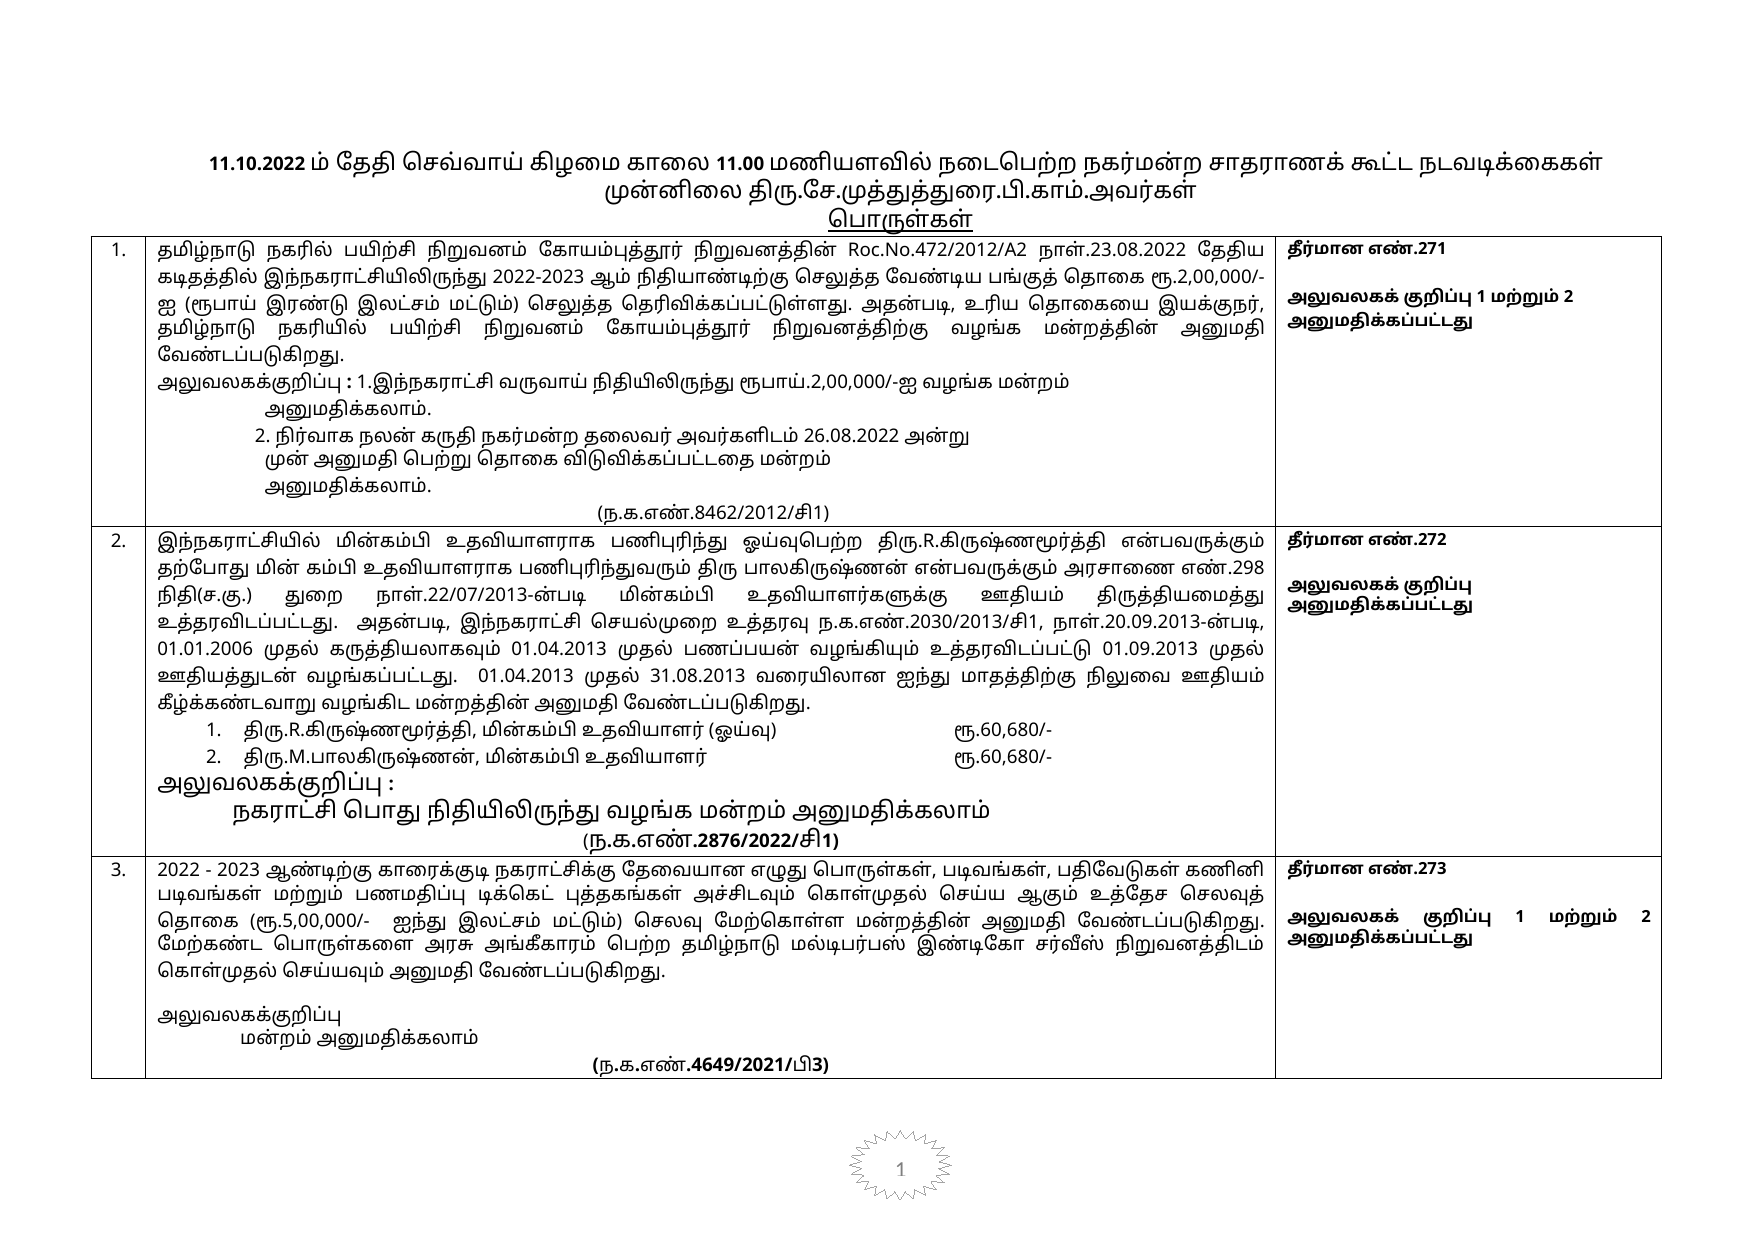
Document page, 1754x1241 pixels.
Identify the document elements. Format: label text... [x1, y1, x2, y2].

table_header தீர்மான எண்.271 அலுவலகக் குறிப்பு 1 மற்றும் 2 அனுமதிக்கப்பட்டது [1276, 237, 1661, 526]
table_header 1. [92, 237, 145, 526]
table_cell தீர்மான எண்.273 அலுவலகக் குறிப்பு 1 மற்றும் 2 அனுமதிக்கப்பட்டது [1276, 857, 1661, 1078]
text பொருள்கள் [150, 207, 1651, 236]
table_cell தீர்மான எண்.272 அலுவலகக் குறிப்பு அனுமதிக்கப்பட்டது [1276, 527, 1661, 856]
text முன்னிலை திரு.சே.முத்துத்துரை.பி.காம்.அவர்கள் [150, 179, 1651, 207]
text 11.10.2022 ம் தேதி செவ்வாய் கிழமை காலை 11.00 மணியளவில் நடைபெற்ற நகர்மன்ற சாதராணக் கூட்ட நடவடிக்கைகள் [150, 150, 1651, 179]
table_header தமிழ்நாடு நகரில் பயிற்சி நிறுவனம் கோயம்புத்தூர் நிறுவனத்தின் Roc.No.472/2012/A2 நாள்.23.08.2022 தேதிய கடிதத்தில் இந்நகராட்சியிலிருந்து 2022-2023 ஆம் நிதியாண்டிற்கு செலுத்த வேண்டிய பங்குத் தொகை ரூ.2,00,000/-ஐ (ரூபாய் இரண்டு இலட்சம் மட்டும்) செலுத்த தெரிவிக்கப்பட்டுள்ளது. அதன்படி, உரிய தொகையை இயக்குநர், தமிழ்நாடு நகரியில் பயிற்சி நிறுவனம் கோயம்புத்தூர் நிறுவனத்திற்கு வழங்க மன்றத்தின் அனுமதி வேண்டப்படுகிறது. அலுவலகக்குறிப்பு : 1.இந்நகராட்சி வருவாய் நிதியிலிருந்து ரூபாய்.2,00,000/-ஐ வழங்க மன்றம் அனுமதிக்கலாம். 2. நிர்வாக நலன் கருதி நகர்மன்ற தலைவர் அவர்களிடம் 26.08.2022 அன்று முன் அனுமதி பெற்று தொகை விடுவிக்கப்பட்டதை மன்றம் அனுமதிக்கலாம். (ந.க.எண்.8462/2012/சி1) [146, 237, 1275, 526]
table_cell 3. [92, 857, 145, 1078]
table_cell இந்நகராட்சியில் மின்கம்பி உதவியாளராக பணிபுரிந்து ஓய்வுபெற்ற திரு.R.கிருஷ்ணமூர்த்தி என்பவருக்கும் தற்போது மின் கம்பி உதவியாளராக பணிபுரிந்துவரும் திரு பாலகிருஷ்ணன் என்பவருக்கும் அரசாணை எண்.298 நிதி(ச.கு.) துறை நாள்.22/07/2013-ன்படி மின்கம்பி உதவியாளர்களுக்கு ஊதியம் திருத்தியமைத்து உத்தரவிடப்பட்டது. அதன்படி, இந்நகராட்சி செயல்முறை உத்தரவு ந.க.எண்.2030/2013/சி1, நாள்.20.09.2013-ன்படி, 01.01.2006 முதல் கருத்தியலாகவும் 01.04.2013 முதல் பணப்பயன் வழங்கியும் உத்தரவிடப்பட்டு 01.09.2013 முதல் ஊதியத்துடன் வழங்கப்பட்டது. 01.04.2013 முதல் 31.08.2013 வரையிலான ஐந்து மாதத்திற்கு நிலுவை ஊதியம் கீழ்க்கண்டவாறு வழங்கிட மன்றத்தின் அனுமதி வேண்டப்படுகிறது. அலுவலகக்குறிப்பு : நகராட்சி பொது நிதியிலிருந்து வழங்க மன்றம் அனுமதிக்கலாம் (ந.க.எண்.2876/2022/சி1) [146, 527, 1275, 856]
table_cell 2022 - 2023 ஆண்டிற்கு காரைக்குடி நகராட்சிக்கு தேவையான எழுது பொருள்கள், படிவங்கள், பதிவேடுகள் கணினி படிவங்கள் மற்றும் பணமதிப்பு டிக்கெட் புத்தகங்கள் அச்சிடவும் கொள்முதல் செய்ய ஆகும் உத்தேச செலவுத் தொகை (ரூ.5,00,000/- ஐந்து இலட்சம் மட்டும்) செலவு மேற்கொள்ள மன்றத்தின் அனுமதி வேண்டப்படுகிறது. மேற்கண்ட பொருள்களை அரசு அங்கீகாரம் பெற்ற தமிழ்நாடு மல்டிபர்பஸ் இண்டிகோ சர்வீஸ் நிறுவனத்திடம் கொள்முதல் செய்யவும் அனுமதி வேண்டப்படுகிறது. அலுவலகக்குறிப்பு மன்றம் அனுமதிக்கலாம் (ந.க.எண்.4649/2021/பி3) [146, 857, 1275, 1078]
table_cell 2. [92, 527, 145, 856]
